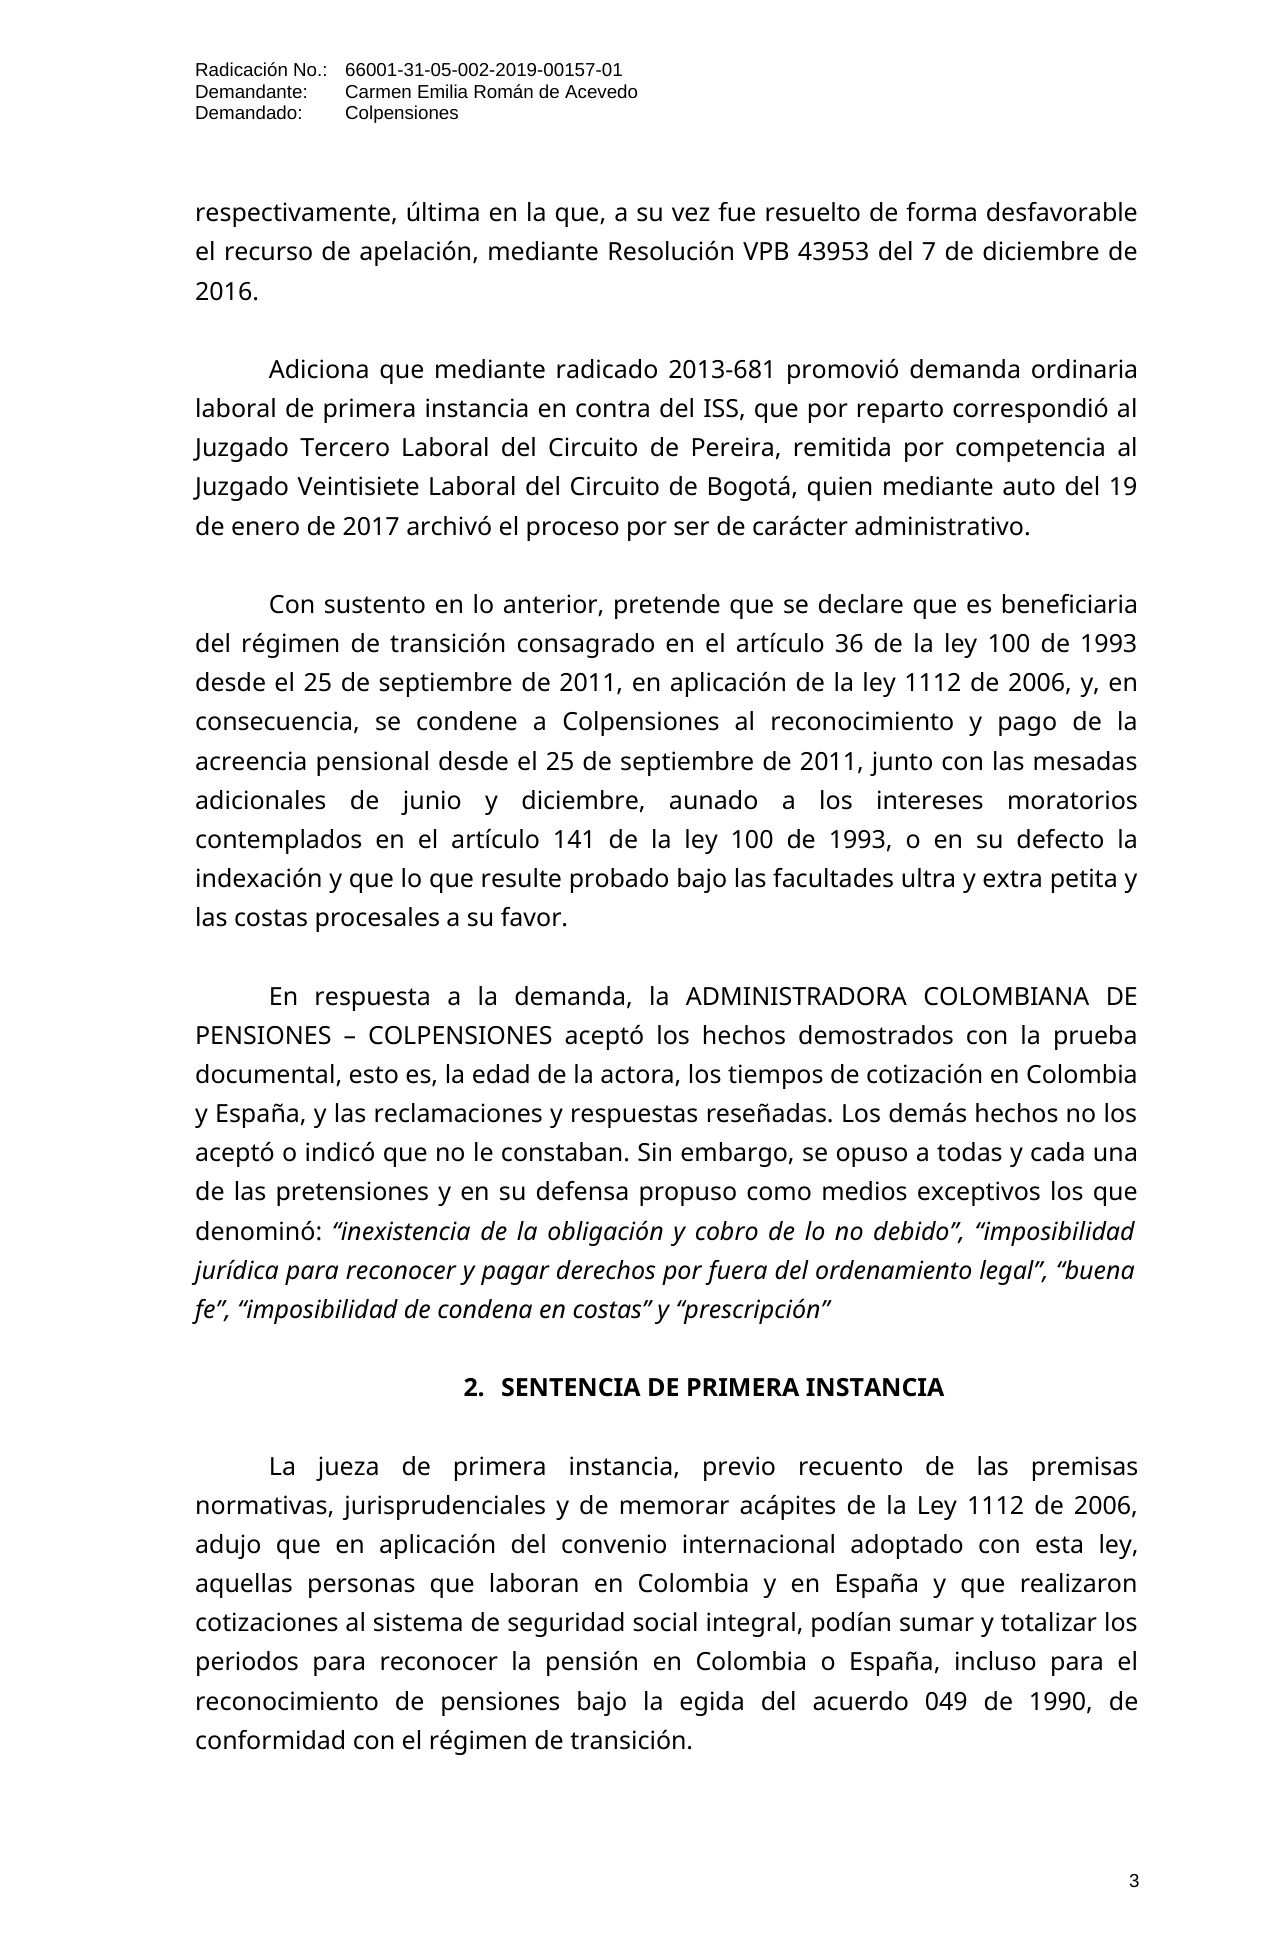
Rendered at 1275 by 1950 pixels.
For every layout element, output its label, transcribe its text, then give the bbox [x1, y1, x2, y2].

text En respuesta a la demanda, la ADMINISTRADORA COLOMBIANA DE PENSIONES – COLPENSIONES aceptó los hechos demostrados con la prueba documental, esto es, la edad de la actora, los tiempos de cotización en Colombia y España, y las reclamaciones y respuestas reseñadas. Los demás hechos no los aceptó o indicó que no le constaban. Sin embargo, se opuso a todas y cada una de las pretensiones y en su defensa propuso como medios exceptivos los que denominó: “inexistencia de la obligación y cobro de lo no debido”, “imposibilidad jurídica para reconocer y pagar derechos por fuera del ordenamiento legal”, “buena fe”, “imposibilidad de condena en costas” y “prescripción” [195, 978, 1139, 1326]
text SENTENCIA DE PRIMERA INSTANCIA [269, 1370, 1139, 1404]
text Con sustento en lo anterior, pretende que se declare que es beneficiaria del régimen de transición consagrado en el artículo 36 de la ley 100 de 1993 desde el 25 de septiembre de 2011, en aplicación de la ley 1112 de 2006, y, en consecuencia, se condene a Colpensiones al reconocimiento y pago de la acreencia pensional desde el 25 de septiembre de 2011, junto con las mesadas adicionales de junio y diciembre, aunado a los intereses moratorios contemplados en el artículo 141 de la ley 100 de 1993, o en su defecto la indexación y que lo que resulte probado bajo las facultades ultra y extra petita y las costas procesales a su favor. [195, 587, 1139, 934]
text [195, 195, 1139, 307]
text La jueza de primera instancia, previo recuento de las premisas normativas, jurisprudenciales y de memorar acápites de la Ley 1112 de 2006, adujo que en aplicación del convenio internacional adoptado con esta ley, aquellas personas que laboran en Colombia y en España y que realizaron cotizaciones al sistema de seguridad social integral, podían sumar y totalizar los periodos para reconocer la pensión en Colombia o España, incluso para el reconocimiento de pensiones bajo la egida del acuerdo 049 de 1990, de conformidad con el régimen de transición. [195, 1448, 1139, 1756]
text Adiciona que mediante radicado 2013-681 promovió demanda ordinaria laboral de primera instancia en contra del ISS, que por reparto correspondió al Juzgado Tercero Laboral del Circuito de Pereira, remitida por competencia al Juzgado Veintisiete Laboral del Circuito de Bogotá, quien mediante auto del 19 de enero de 2017 archivó el proceso por ser de carácter administrativo. [195, 352, 1139, 542]
